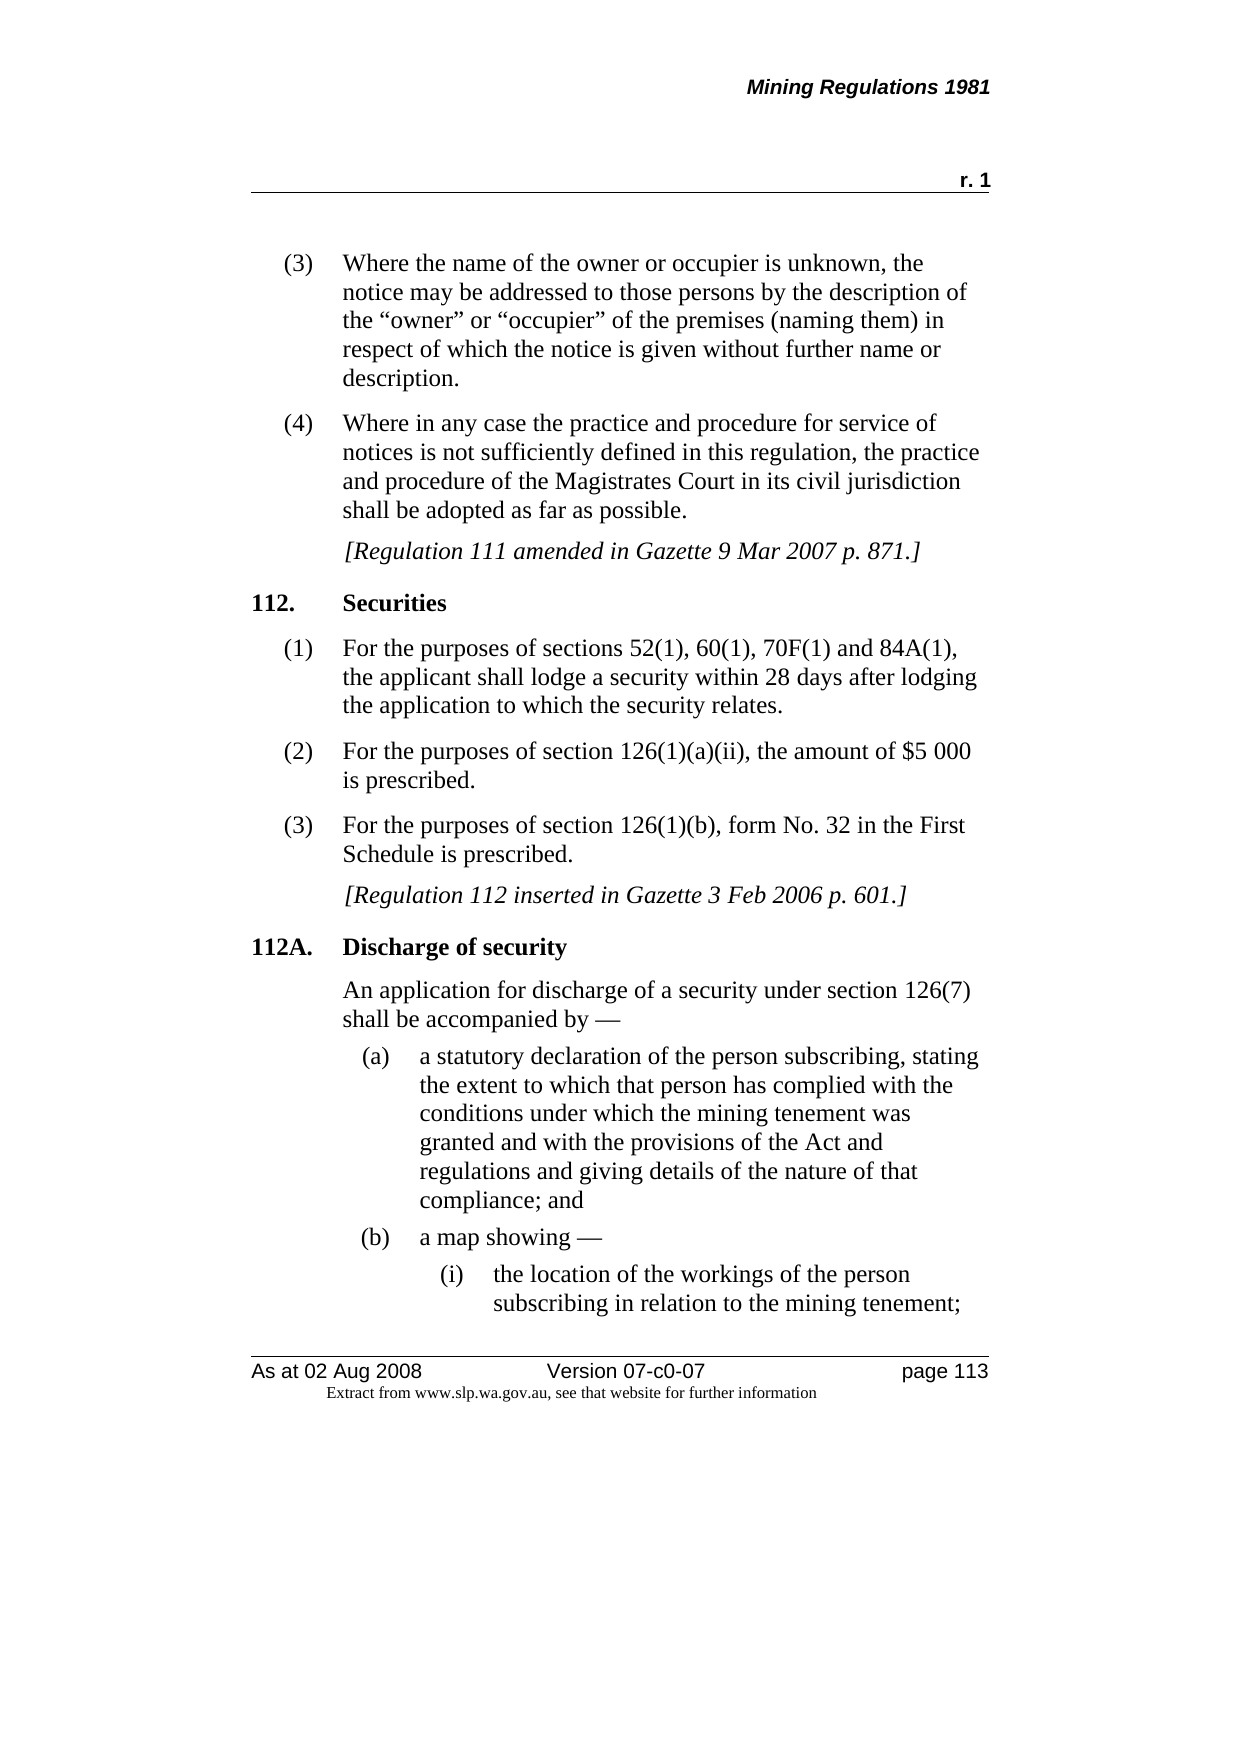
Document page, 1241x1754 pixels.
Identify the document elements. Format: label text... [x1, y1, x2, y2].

text [Regulation 112 inserted in Gazette 3 Feb 2006 p. 601.] [251, 880, 989, 909]
text (b) a map showing — [251, 1222, 989, 1251]
subtitle 112. Securities [251, 588, 989, 616]
text (3) Where the name of the owner or occupier is unknown, the notice may be addressed to those persons by the description of the “owner” or “occupier” of the premises (naming them) in respect of which the notice is given without further name or description. [251, 248, 989, 392]
text (1) For the purposes of sections 52(1), 60(1), 70F(1) and 84A(1), the applicant shall lodge a security within 28 days after lodging the application to which the security relates. [251, 633, 989, 719]
text (3) For the purposes of section 126(1)(b), form No. 32 in the First Schedule is prescribed. [251, 810, 989, 868]
text (4) Where in any case the practice and procedure for service of notices is not sufficiently defined in this regulation, the practice and procedure of the Magistrates Court in its civil jurisdiction shall be adopted as far as possible. [251, 408, 989, 523]
text (i) the location of the workings of the person subscribing in relation to the mining tenement; [251, 1259, 989, 1316]
text (a) a statutory declaration of the person subscribing, stating the extent to which that person has complied with the conditions under which the mining tenement was granted and with the provisions of the Act and regulations and giving details of the nature of that compliance; and [251, 1041, 989, 1213]
text An application for discharge of a security under section 126(7) shall be accompanied by — [251, 975, 989, 1033]
text (2) For the purposes of section 126(1)(a)(ii), the amount of $5 000 is prescribed. [251, 736, 989, 793]
text [Regulation 111 amended in Gazette 9 Mar 2007 p. 871.] [251, 536, 989, 565]
subtitle 112A. Discharge of security [251, 932, 989, 961]
